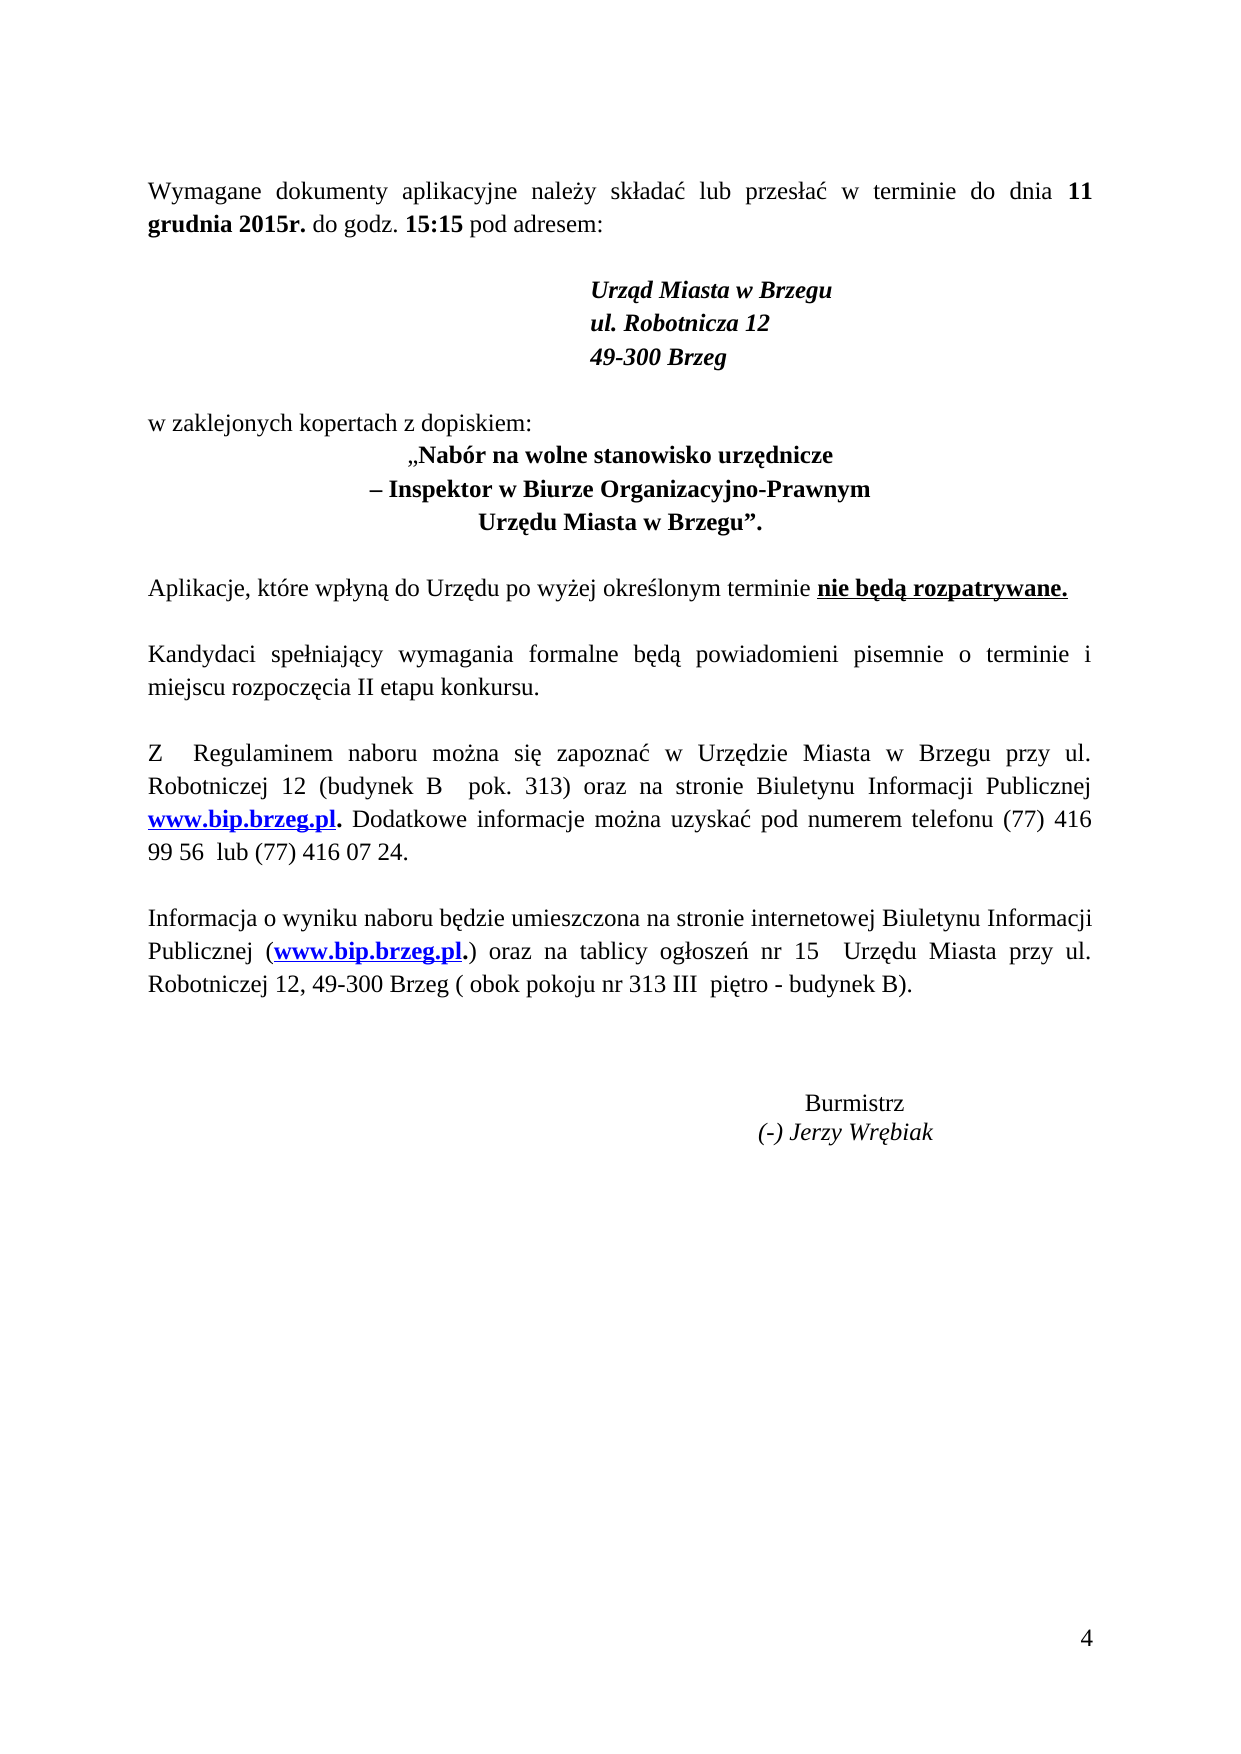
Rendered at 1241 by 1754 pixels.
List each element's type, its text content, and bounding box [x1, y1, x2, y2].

text Wymagane dokumenty aplikacyjne należy składać lub przesłać w terminie do dnia 11 grudnia 2015r. do godz. 15:15 pod adresem: [148, 176, 1093, 238]
text Aplikacje, które wpłyną do Urzędu po wyżej określonym terminie nie będą rozpatrywane. [148, 573, 1093, 601]
text w zaklejonych kopertach z dopiskiem: [148, 408, 1093, 436]
text „Nabór na wolne stanowisko urzędnicze [148, 441, 1093, 469]
text Burmistrz [148, 1088, 1093, 1117]
text Informacja o wyniku naboru będzie umieszczona na stronie internetowej Biuletynu Informacji Publicznej (www.bip.brzeg.pl.) oraz na tablicy ogłoszeń nr 15 Urzędu Miasta przy ul. Robotniczej 12, 49-300 Brzeg ( obok pokoju nr 313 III piętro - budynek B). [148, 903, 1093, 998]
text ul. Robotnicza 12 [516, 308, 1093, 337]
text (-) Jerzy Wrębiak [148, 1117, 1093, 1146]
text Urząd Miasta w Brzegu [516, 276, 1093, 304]
text 49-300 Brzeg [148, 342, 1093, 370]
text Kandydaci spełniający wymagania formalne będą powiadomieni pisemnie o terminie i miejscu rozpoczęcia II etapu konkursu. [148, 639, 1093, 701]
text – Inspektor w Biurze Organizacyjno-Prawnym [148, 474, 1093, 502]
text Urzędu Miasta w Brzegu”. [148, 507, 1093, 535]
text Z Regulaminem naboru można się zapoznać w Urzędzie Miasta w Brzegu przy ul. Robotniczej 12 (budynek B pok. 313) oraz na stronie Biuletynu Informacji Publicznej www.bip.brzeg.pl. Dodatkowe informacje można uzyskać pod numerem telefonu (77) 416 99 56 lub (77) 416 07 24. [148, 738, 1093, 866]
